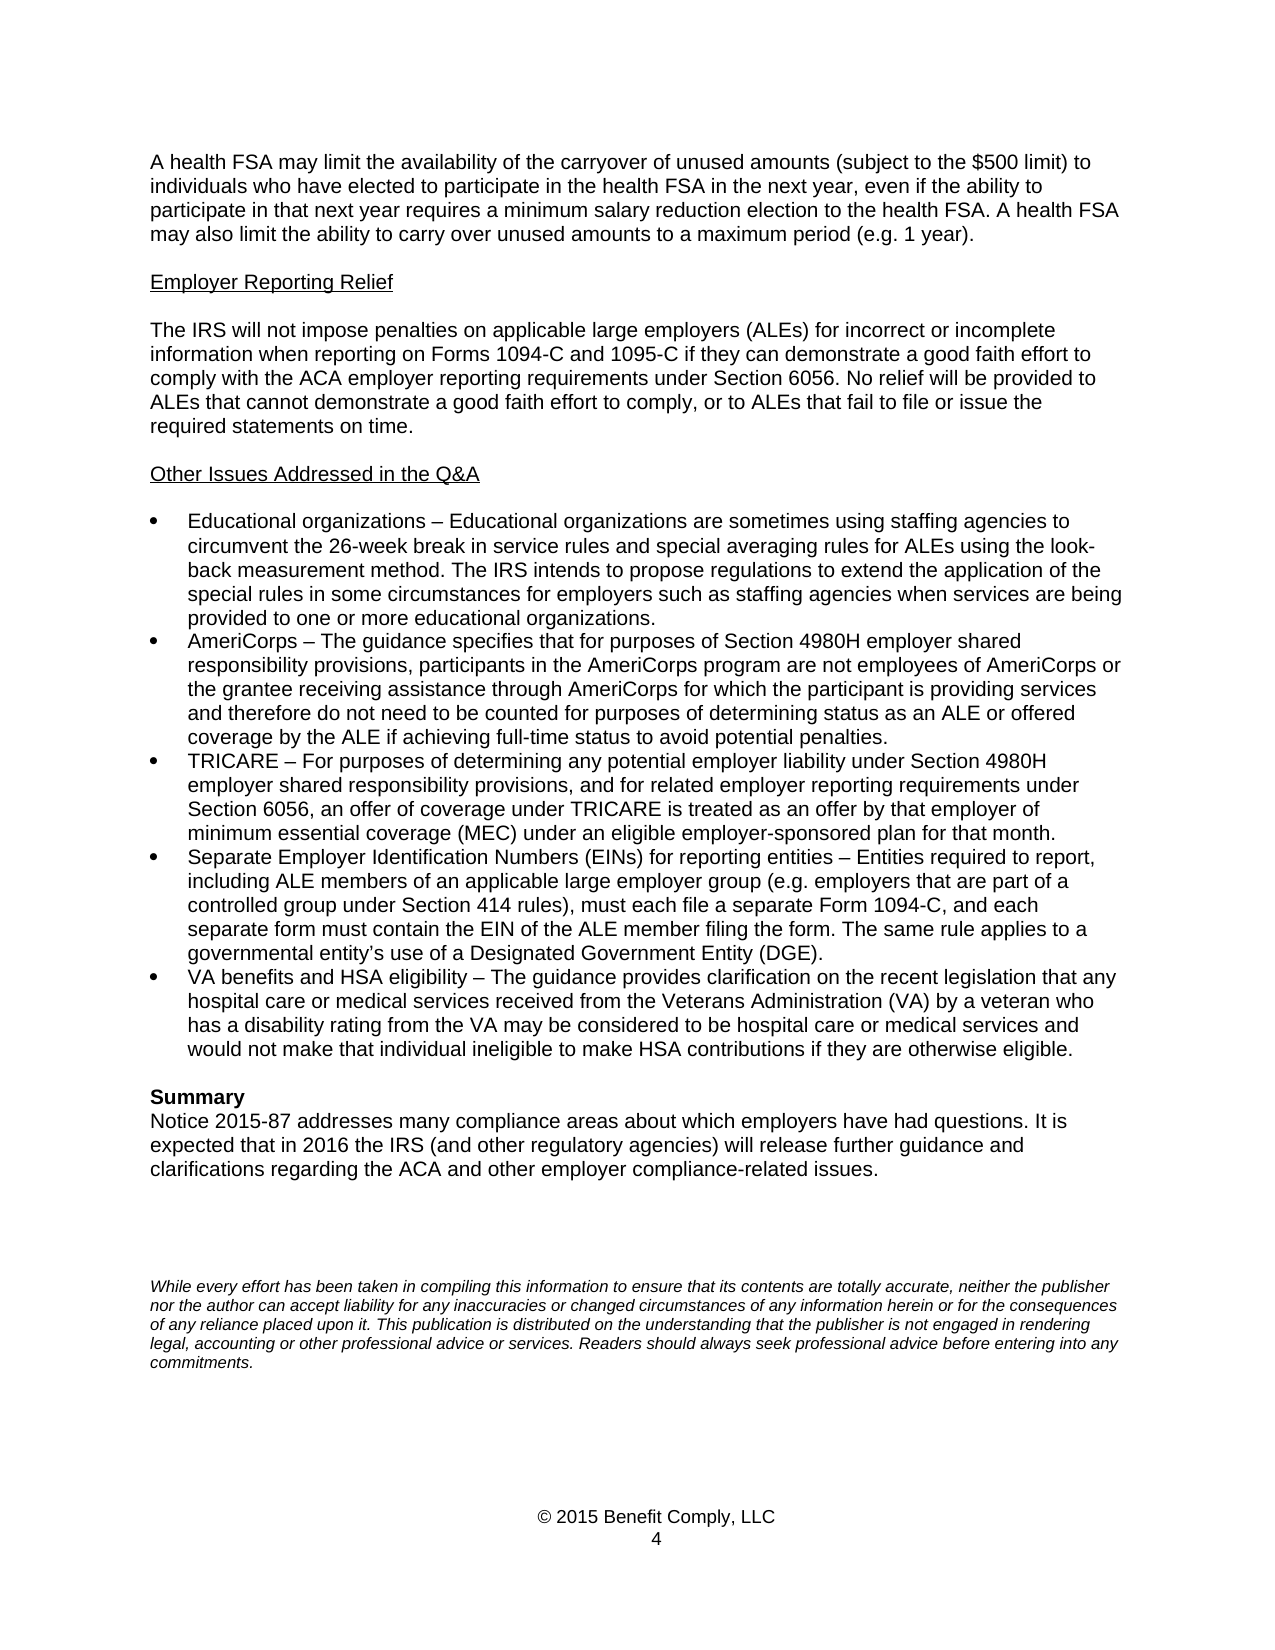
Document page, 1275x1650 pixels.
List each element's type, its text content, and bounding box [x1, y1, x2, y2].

list Separate Employer Identification Numbers (EINs) for reporting entities – Entities required to report, including ALE members of an applicable large employer group (e.g. employers that are part of a controlled group under Section 414 rules), must each file a separate Form 1094-C, and each separate form must contain the EIN of the ALE member filing the form. The same rule applies to a governmental entity’s use of a Designated Government Entity (DGE). [150, 845, 1125, 965]
list AmeriCorps – The guidance specifies that for purposes of Section 4980H employer shared responsibility provisions, participants in the AmeriCorps program are not employees of AmeriCorps or the grantee receiving assistance through AmeriCorps for which the participant is providing services and therefore do not need to be counted for purposes of determining status as an ALE or offered coverage by the ALE if achieving full-time status to avoid potential penalties. [150, 629, 1125, 749]
list Educational organizations – Educational organizations are sometimes using staffing agencies to circumvent the 26-week break in service rules and special averaging rules for ALEs using the look-back measurement method. The IRS intends to propose regulations to extend the application of the special rules in some circumstances for employers such as staffing agencies when services are being provided to one or more educational organizations. [150, 509, 1125, 629]
text Notice 2015-87 addresses many compliance areas about which employers have had questions. It is expected that in 2016 the IRS (and other regulatory agencies) will release further guidance and clarifications regarding the ACA and other employer compliance-related issues. [150, 1109, 1125, 1181]
list VA benefits and HSA eligibility – The guidance provides clarification on the recent legislation that any hospital care or medical services received from the Veterans Administration (VA) by a veteran who has a disability rating from the VA may be considered to be hospital care or medical services and would not make that individual ineligible to make HSA contributions if they are otherwise eligible. [150, 965, 1125, 1061]
subtitle Employer Reporting Relief [150, 270, 1125, 294]
text Summary [150, 1085, 1125, 1109]
list TRICARE – For purposes of determining any potential employer liability under Section 4980H employer shared responsibility provisions, and for related employer reporting requirements under Section 6056, an offer of coverage under TRICARE is treated as an offer by that employer of minimum essential coverage (MEC) under an eligible employer-sponsored plan for that month. [150, 749, 1125, 845]
text While every effort has been taken in compiling this information to ensure that its contents are totally accurate, neither the publisher nor the author can accept liability for any inaccuracies or changed circumstances of any information herein or for the consequences of any reliance placed upon it. This publication is distributed on the understanding that the publisher is not engaged in rendering legal, accounting or other professional advice or services. Readers should always seek professional advice before entering into any commitments. [150, 1277, 1125, 1372]
subtitle Other Issues Addressed in the Q&A [150, 461, 1125, 485]
text The IRS will not impose penalties on applicable large employers (ALEs) for incorrect or incomplete information when reporting on Forms 1094-C and 1095-C if they can demonstrate a good faith effort to comply with the ACA employer reporting requirements under Section 6056. No relief will be provided to ALEs that cannot demonstrate a good faith effort to comply, or to ALEs that fail to file or issue the required statements on time. [150, 318, 1125, 437]
text A health FSA may limit the availability of the carryover of unused amounts (subject to the $500 limit) to individuals who have elected to participate in the health FSA in the next year, even if the ability to participate in that next year requires a minimum salary reduction election to the health FSA. A health FSA may also limit the ability to carry over unused amounts to a maximum period (e.g. 1 year). [150, 150, 1125, 246]
